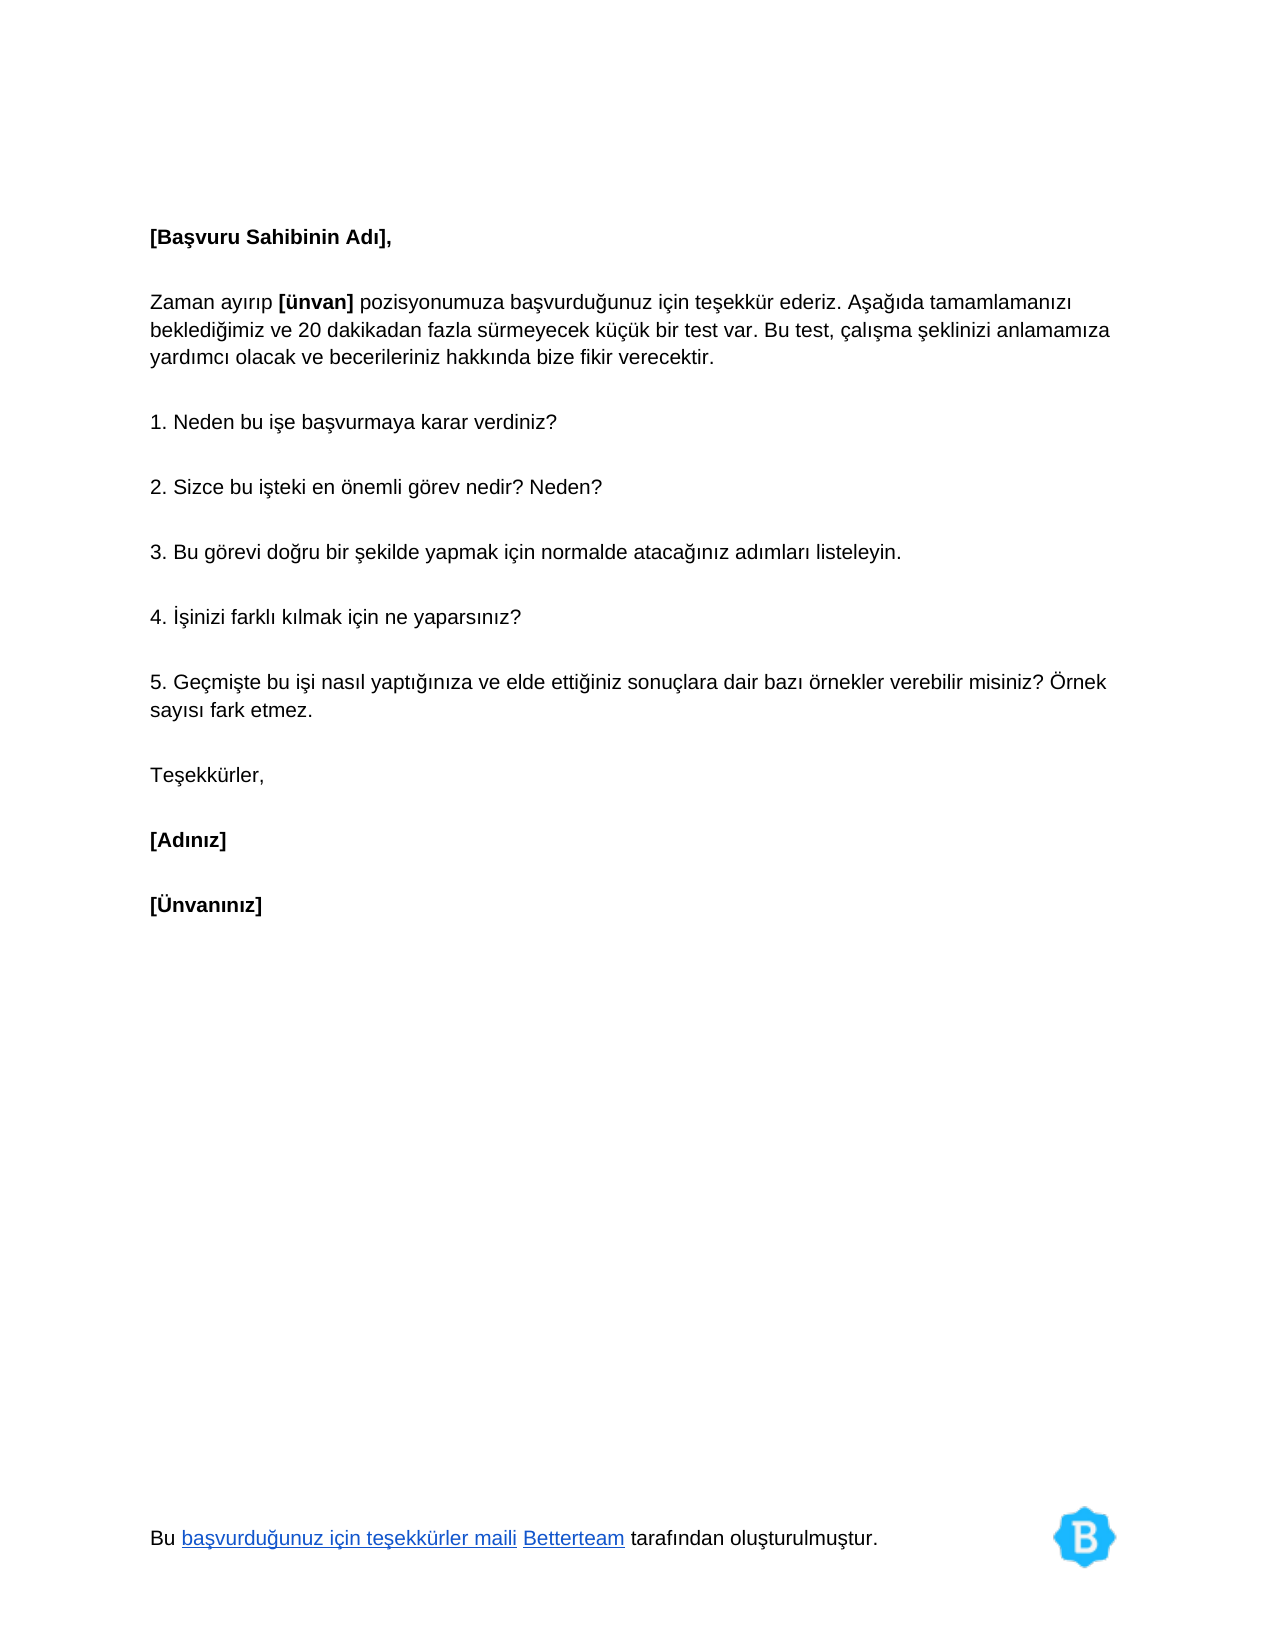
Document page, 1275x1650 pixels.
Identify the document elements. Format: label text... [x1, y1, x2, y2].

text [Ünvanınız] [150, 892, 1125, 916]
text 5. Geçmişte bu işi nasıl yaptığınıza ve elde ettiğiniz sonuçlara dair bazı örnekler verebilir misiniz? Örnek sayısı fark etmez. [150, 670, 1125, 721]
picture [1046, 1499, 1125, 1576]
text Zaman ayırıp [ünvan] pozisyonumuza başvurduğunuz için teşekkür ederiz. Aşağıda tamamlamanızı beklediğimiz ve 20 dakikadan fazla sürmeyecek küçük bir test var. Bu test, çalışma şeklinizi anlamamıza yardımcı olacak ve becerileriniz hakkında bize fikir verecektir. [150, 290, 1125, 369]
text [Başvuru Sahibinin Adı], [150, 225, 1125, 249]
text 3. Bu görevi doğru bir şekilde yapmak için normalde atacağınız adımları listeleyin. [150, 540, 1125, 564]
text 1. Neden bu işe başvurmaya karar verdiniz? [150, 410, 1125, 434]
text Teşekkürler, [150, 762, 1125, 786]
text [Adınız] [150, 827, 1125, 851]
text 2. Sizce bu işteki en önemli görev nedir? Neden? [150, 475, 1125, 499]
text 4. İşinizi farklı kılmak için ne yaparsınız? [150, 605, 1125, 629]
